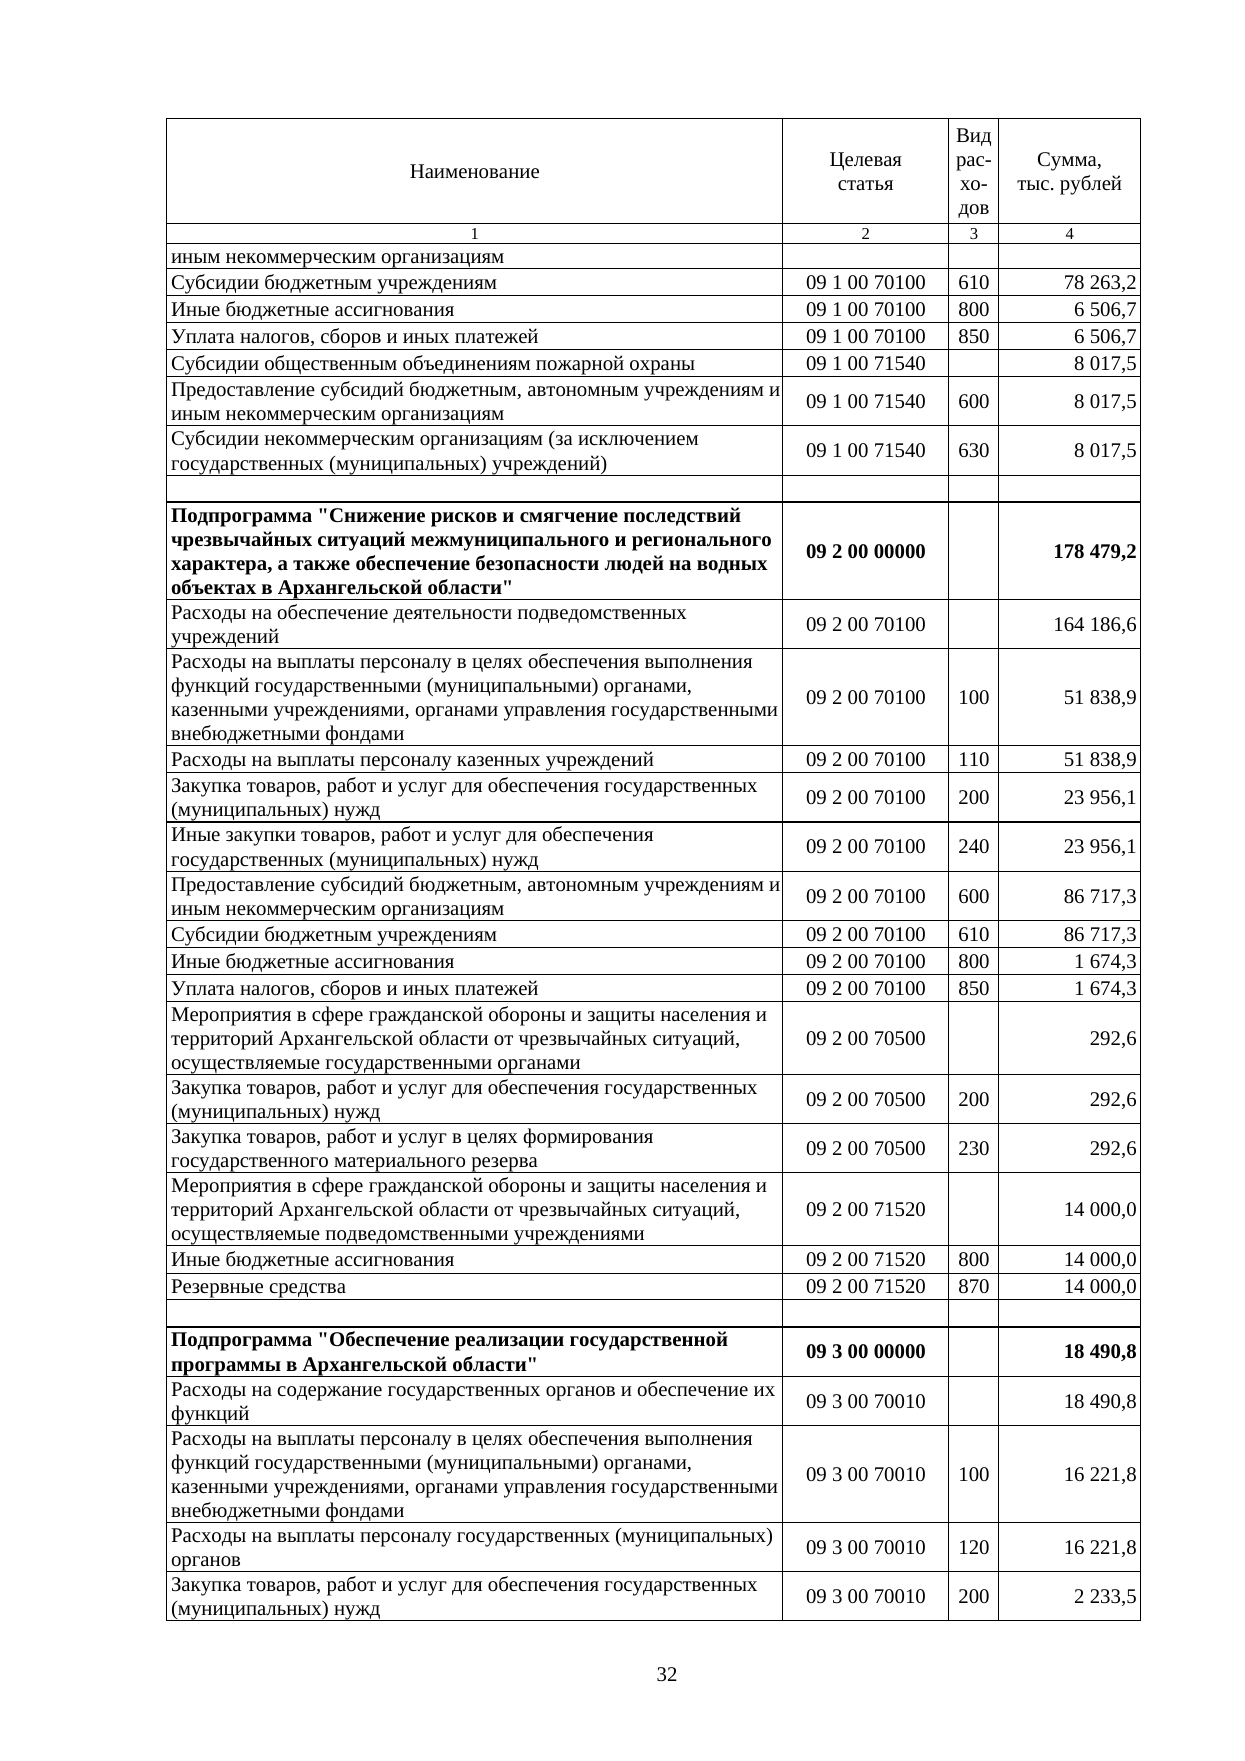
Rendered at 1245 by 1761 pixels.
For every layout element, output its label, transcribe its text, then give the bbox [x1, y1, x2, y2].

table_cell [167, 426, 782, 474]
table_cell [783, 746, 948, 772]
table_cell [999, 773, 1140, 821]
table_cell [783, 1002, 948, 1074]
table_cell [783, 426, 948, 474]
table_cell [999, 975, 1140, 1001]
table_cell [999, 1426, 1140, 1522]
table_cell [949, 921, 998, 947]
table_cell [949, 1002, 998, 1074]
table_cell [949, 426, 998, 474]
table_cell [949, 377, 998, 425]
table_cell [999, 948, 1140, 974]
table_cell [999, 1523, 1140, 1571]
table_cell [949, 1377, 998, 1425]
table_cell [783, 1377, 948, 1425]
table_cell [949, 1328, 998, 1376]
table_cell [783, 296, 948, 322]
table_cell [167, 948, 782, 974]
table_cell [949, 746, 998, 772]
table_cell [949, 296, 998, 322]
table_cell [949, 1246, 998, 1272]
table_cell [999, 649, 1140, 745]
table_cell 3 [949, 224, 998, 243]
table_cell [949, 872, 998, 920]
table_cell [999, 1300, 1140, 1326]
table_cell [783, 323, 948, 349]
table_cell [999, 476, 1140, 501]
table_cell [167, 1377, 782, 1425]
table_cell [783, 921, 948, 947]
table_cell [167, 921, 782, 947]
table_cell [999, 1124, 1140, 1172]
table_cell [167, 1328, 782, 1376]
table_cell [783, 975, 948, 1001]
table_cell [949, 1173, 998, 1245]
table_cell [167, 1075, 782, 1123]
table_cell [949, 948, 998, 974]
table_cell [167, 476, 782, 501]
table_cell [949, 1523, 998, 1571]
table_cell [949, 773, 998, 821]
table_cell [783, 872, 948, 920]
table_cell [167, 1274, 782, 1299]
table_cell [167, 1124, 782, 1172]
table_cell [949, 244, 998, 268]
table_cell 4 [999, 224, 1140, 243]
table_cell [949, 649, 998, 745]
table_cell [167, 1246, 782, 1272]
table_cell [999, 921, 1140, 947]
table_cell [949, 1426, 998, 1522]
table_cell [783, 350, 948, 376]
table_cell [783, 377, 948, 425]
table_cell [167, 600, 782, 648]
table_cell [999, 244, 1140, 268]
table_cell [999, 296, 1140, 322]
table_header Наименование [167, 119, 782, 223]
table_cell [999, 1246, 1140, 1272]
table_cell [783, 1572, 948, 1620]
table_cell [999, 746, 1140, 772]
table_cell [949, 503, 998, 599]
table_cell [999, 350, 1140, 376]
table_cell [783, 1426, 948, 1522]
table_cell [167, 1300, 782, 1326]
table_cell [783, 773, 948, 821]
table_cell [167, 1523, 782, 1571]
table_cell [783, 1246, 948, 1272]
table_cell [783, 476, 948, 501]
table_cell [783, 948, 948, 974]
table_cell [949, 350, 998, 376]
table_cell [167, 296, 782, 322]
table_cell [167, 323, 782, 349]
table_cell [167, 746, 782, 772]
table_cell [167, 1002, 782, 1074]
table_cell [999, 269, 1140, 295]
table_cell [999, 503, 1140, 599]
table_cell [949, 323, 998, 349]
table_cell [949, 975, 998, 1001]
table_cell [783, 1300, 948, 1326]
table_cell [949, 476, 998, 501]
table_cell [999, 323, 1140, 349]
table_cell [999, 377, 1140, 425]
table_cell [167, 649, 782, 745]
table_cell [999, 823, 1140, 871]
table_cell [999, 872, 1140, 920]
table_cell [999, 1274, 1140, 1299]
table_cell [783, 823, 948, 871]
table_header Целевая статья [783, 119, 948, 223]
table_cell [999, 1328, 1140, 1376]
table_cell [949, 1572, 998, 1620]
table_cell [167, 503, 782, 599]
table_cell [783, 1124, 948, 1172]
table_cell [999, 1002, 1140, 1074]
table_header Вид рас- хо- дов [949, 119, 998, 223]
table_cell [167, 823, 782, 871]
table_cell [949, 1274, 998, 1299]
table_cell 2 [783, 224, 948, 243]
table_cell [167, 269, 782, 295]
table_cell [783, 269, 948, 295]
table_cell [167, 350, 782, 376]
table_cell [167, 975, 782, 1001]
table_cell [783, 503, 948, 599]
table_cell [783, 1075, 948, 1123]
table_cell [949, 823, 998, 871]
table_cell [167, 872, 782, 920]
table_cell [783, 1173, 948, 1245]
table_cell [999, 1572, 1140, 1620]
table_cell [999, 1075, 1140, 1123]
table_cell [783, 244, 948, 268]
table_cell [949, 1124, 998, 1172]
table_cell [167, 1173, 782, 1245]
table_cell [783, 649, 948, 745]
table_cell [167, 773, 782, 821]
table_header Сумма, тыс. рублей [999, 119, 1140, 223]
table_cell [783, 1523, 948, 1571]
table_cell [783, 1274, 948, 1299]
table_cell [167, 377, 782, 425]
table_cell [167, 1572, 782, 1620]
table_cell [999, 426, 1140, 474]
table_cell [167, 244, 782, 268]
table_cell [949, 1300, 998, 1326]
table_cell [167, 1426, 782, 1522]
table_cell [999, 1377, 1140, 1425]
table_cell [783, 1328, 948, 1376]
table_cell 1 [167, 224, 782, 243]
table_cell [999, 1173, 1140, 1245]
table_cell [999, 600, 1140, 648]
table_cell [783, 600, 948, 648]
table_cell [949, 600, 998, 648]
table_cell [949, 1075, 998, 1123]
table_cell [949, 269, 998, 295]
